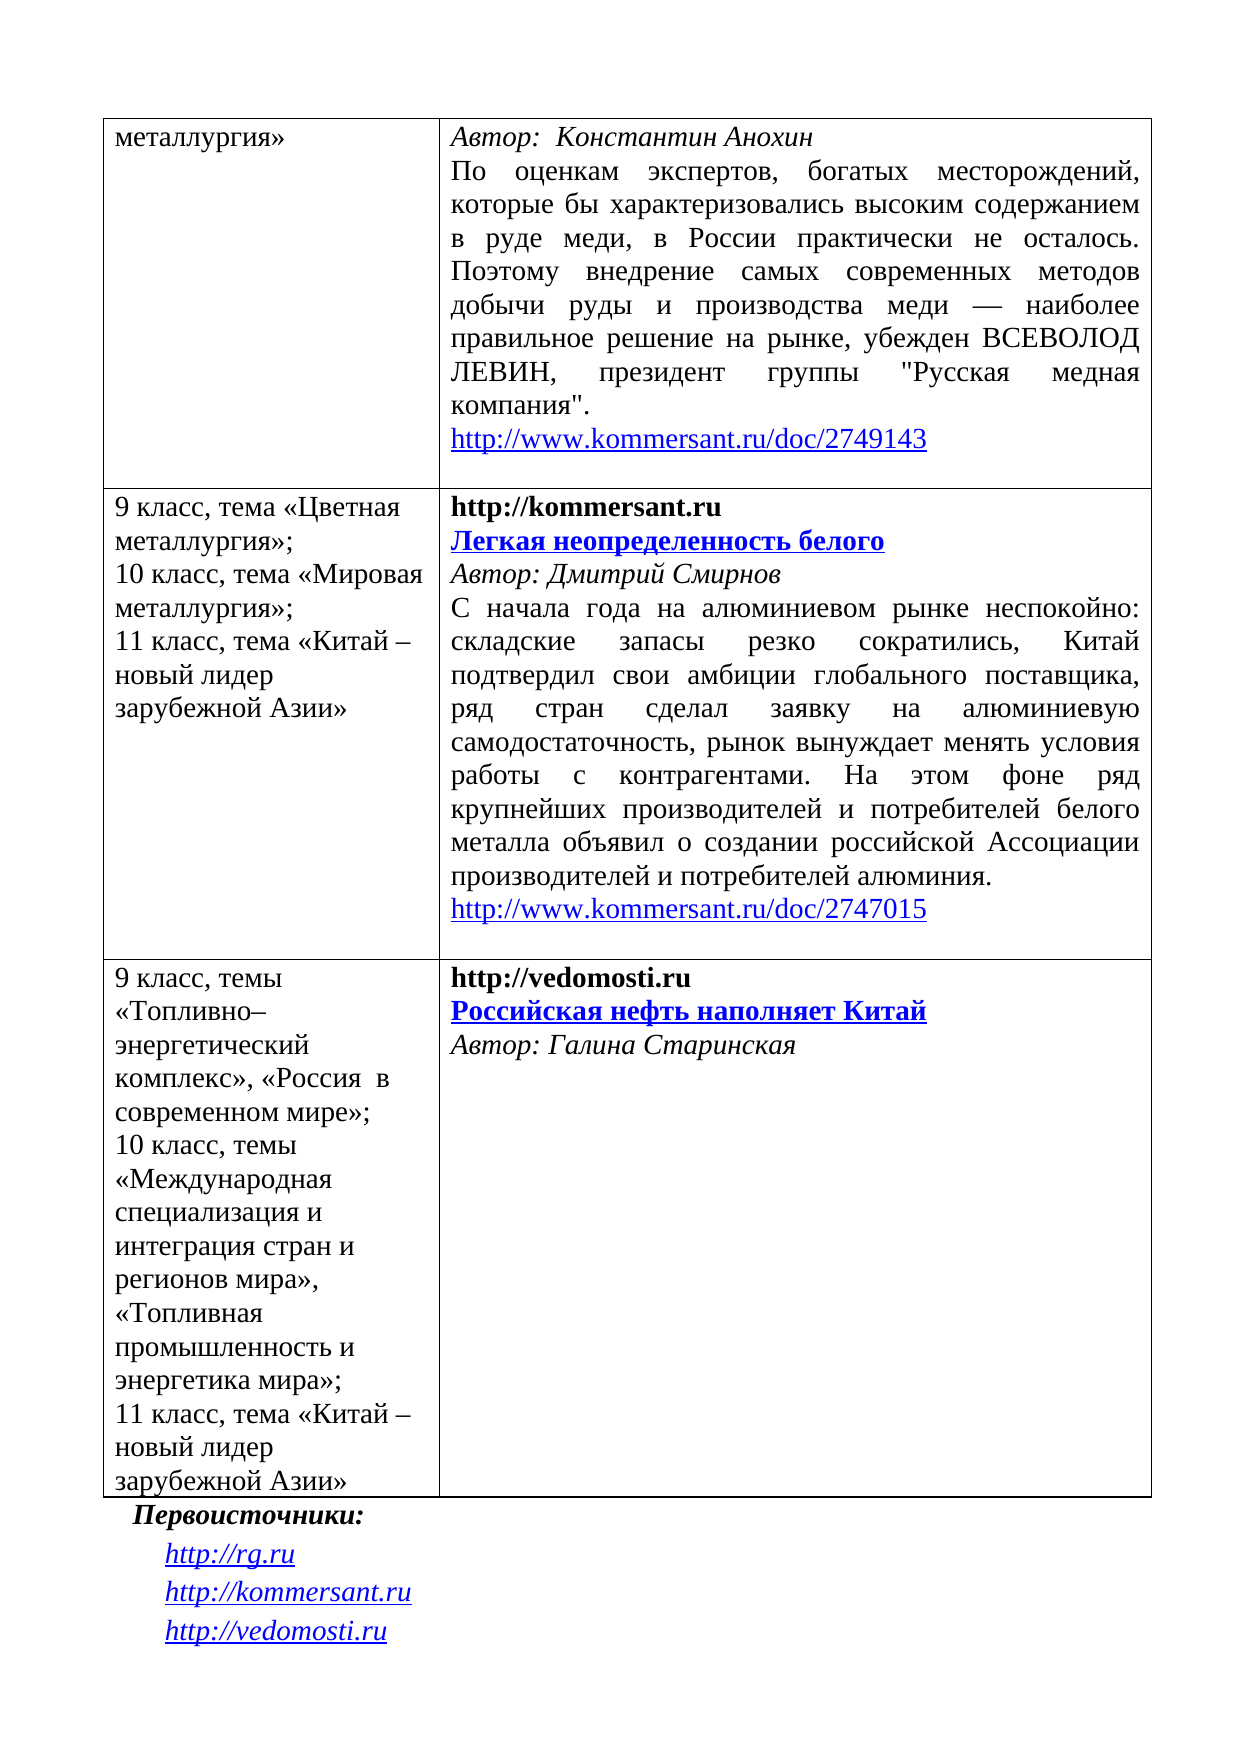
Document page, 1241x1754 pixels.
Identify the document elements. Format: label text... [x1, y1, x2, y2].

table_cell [104, 119, 439, 488]
text Первоисточники: [74, 1497, 1152, 1531]
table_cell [440, 119, 1151, 488]
table_cell 9 класс, тема «Цветная металлургия»; 10 класс, тема «Мировая металлургия»; 11 класс, тема «Китай – новый лидер зарубежной Азии» [104, 489, 439, 959]
text http://kommersant.ru [74, 1574, 1152, 1608]
table_cell http://kommersant.ru Легкая неопределенность белого Автор: Дмитрий Смирнов С начала года на алюминиевом рынке неспокойно: складские запасы резко сократились, Китай подтвердил свои амбиции глобального поставщика, ряд стран сделал заявку на алюминиевую самодостаточность, рынок вынуждает менять условия работы с контрагентами. На этом фоне ряд крупнейших производителей и потребителей белого металла объявил о создании российской Ассоциации производителей и потребителей алюминия. http://www.kommersant.ru/doc/2747015 [440, 489, 1151, 959]
table_cell http://vedomosti.ru Российская нефть наполняет Китай Автор: Галина Старинская [440, 960, 1151, 1496]
table_cell 9 класс, темы «Топливно– энергетический комплекс», «Россия в современном мире»; 10 класс, темы «Международная специализация и интеграция стран и регионов мира», «Топливная промышленность и энергетика мира»; 11 класс, тема «Китай – новый лидер зарубежной Азии» [104, 960, 439, 1496]
text http://rg.ru [74, 1536, 1152, 1569]
text http://vedomosti.ru [74, 1613, 1152, 1647]
